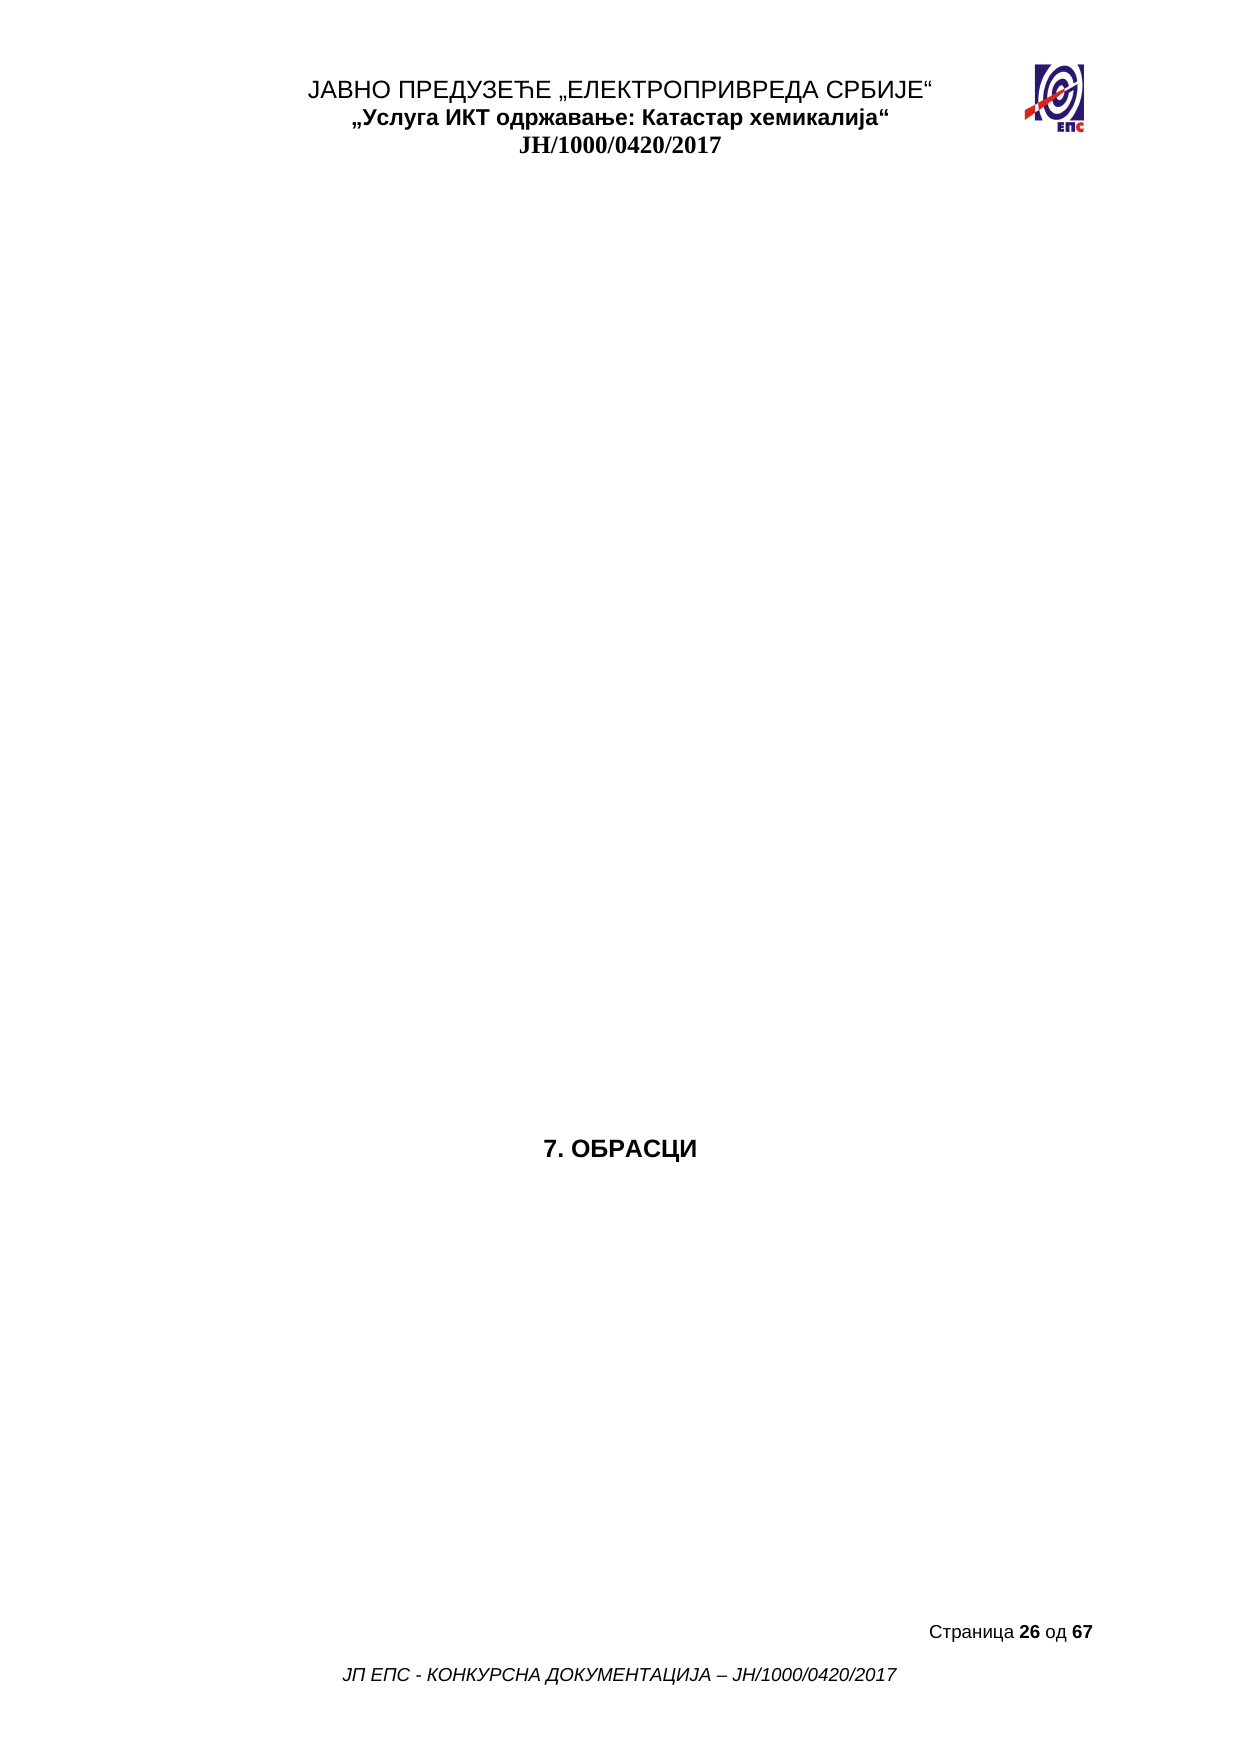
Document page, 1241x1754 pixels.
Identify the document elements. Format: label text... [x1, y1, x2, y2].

text 7. ОБРАСЦИ [148, 1134, 1092, 1163]
picture [1017, 60, 1092, 139]
